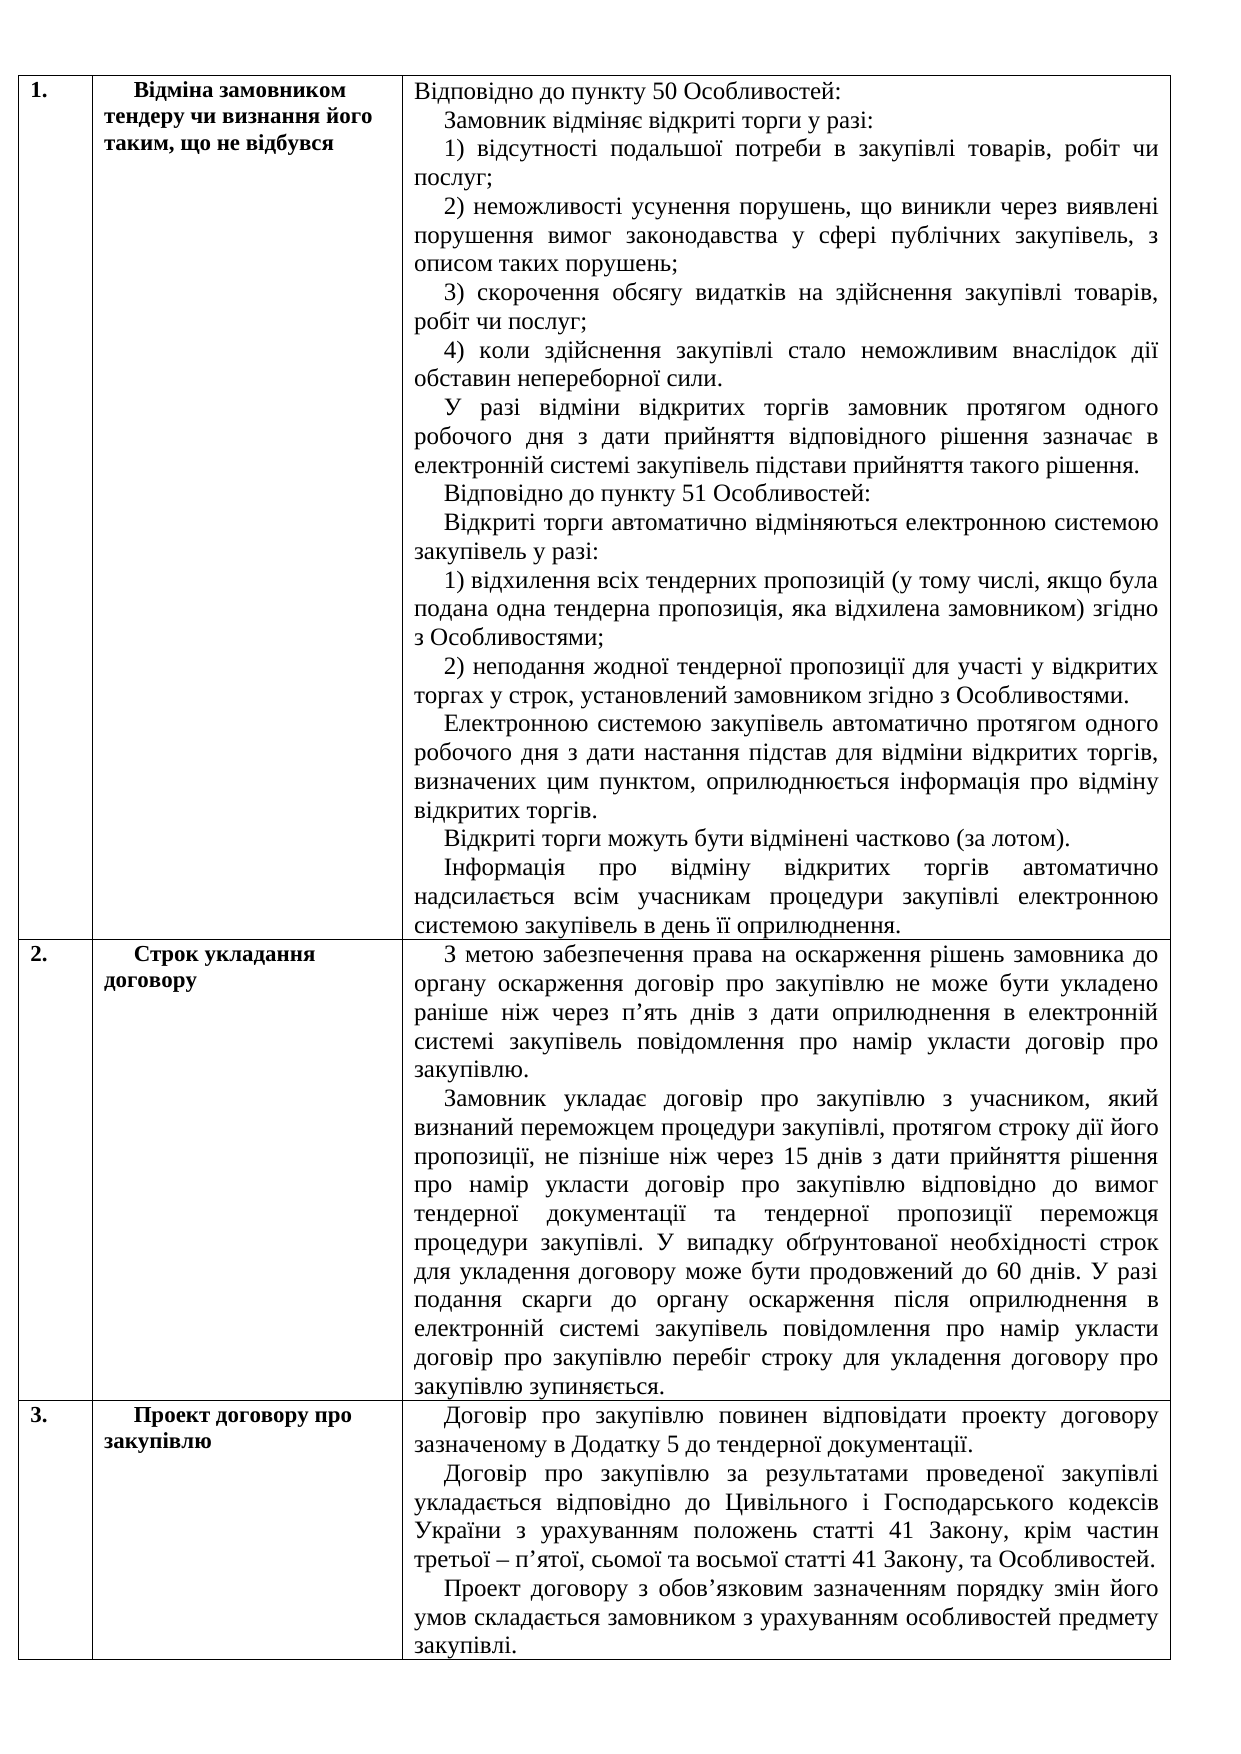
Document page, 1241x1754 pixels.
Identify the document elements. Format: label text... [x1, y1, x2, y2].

table_cell З метою забезпечення права на оскарження рішень замовника до органу оскарження договір про закупівлю не може бути укладено раніше ніж через п’ять днів з дати оприлюднення в електронній системі закупівель повідомлення про намір укласти договір про закупівлю. Замовник укладає договір про закупівлю з учасником, який визнаний переможцем процедури закупівлі, протягом строку дії його пропозиції, не пізніше ніж через 15 днів з дати прийняття рішення про намір укласти договір про закупівлю відповідно до вимог тендерної документації та тендерної пропозиції переможця процедури закупівлі. У випадку обґрунтованої необхідності строк для укладення договору може бути продовжений до 60 днів. У разі подання скарги до органу оскарження після оприлюднення в електронній системі закупівель повідомлення про намір укласти договір про закупівлю перебіг строку для укладення договору про закупівлю зупиняється. [403, 940, 1170, 1399]
table_cell 2. [19, 940, 92, 1399]
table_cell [403, 1401, 1170, 1659]
table_cell Відповідно до пункту 50 Особливостей: Замовник відміняє відкриті торги у разі: 1) відсутності подальшої потреби в закупівлі товарів, робіт чи послуг; 2) неможливості усунення порушень, що виникли через виявлені порушення вимог законодавства у сфері публічних закупівель, з описом таких порушень; 3) скорочення обсягу видатків на здійснення закупівлі товарів, робіт чи послуг; 4) коли здійснення закупівлі стало неможливим внаслідок дії обставин непереборної сили. У разі відміни відкритих торгів замовник протягом одного робочого дня з дати прийняття відповідного рішення зазначає в електронній системі закупівель підстави прийняття такого рішення. Відповідно до пункту 51 Особливостей: Відкриті торги автоматично відміняються електронною системою закупівель у разі: 1) відхилення всіх тендерних пропозицій (у тому числі, якщо була подана одна тендерна пропозиція, яка відхилена замовником) згідно з Особливостями; 2) неподання жодної тендерної пропозиції для участі у відкритих торгах у строк, установлений замовником згідно з Особливостями. Електронною системою закупівель автоматично протягом одного робочого дня з дати настання підстав для відміни відкритих торгів, визначених цим пунктом, оприлюднюється інформація про відміну відкритих торгів. Відкриті торги можуть бути відмінені частково (за лотом). Інформація про відміну відкритих торгів автоматично надсилається всім учасникам процедури закупівлі електронною системою закупівель в день її оприлюднення. [403, 76, 1170, 938]
table_cell Відміна замовником тендеру чи визнання його таким, що не відбувся [93, 76, 402, 938]
table_cell Строк укладання договору [93, 940, 402, 1399]
table_cell 3. [19, 1401, 92, 1659]
table_cell 1. [19, 76, 92, 938]
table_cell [93, 1401, 402, 1659]
